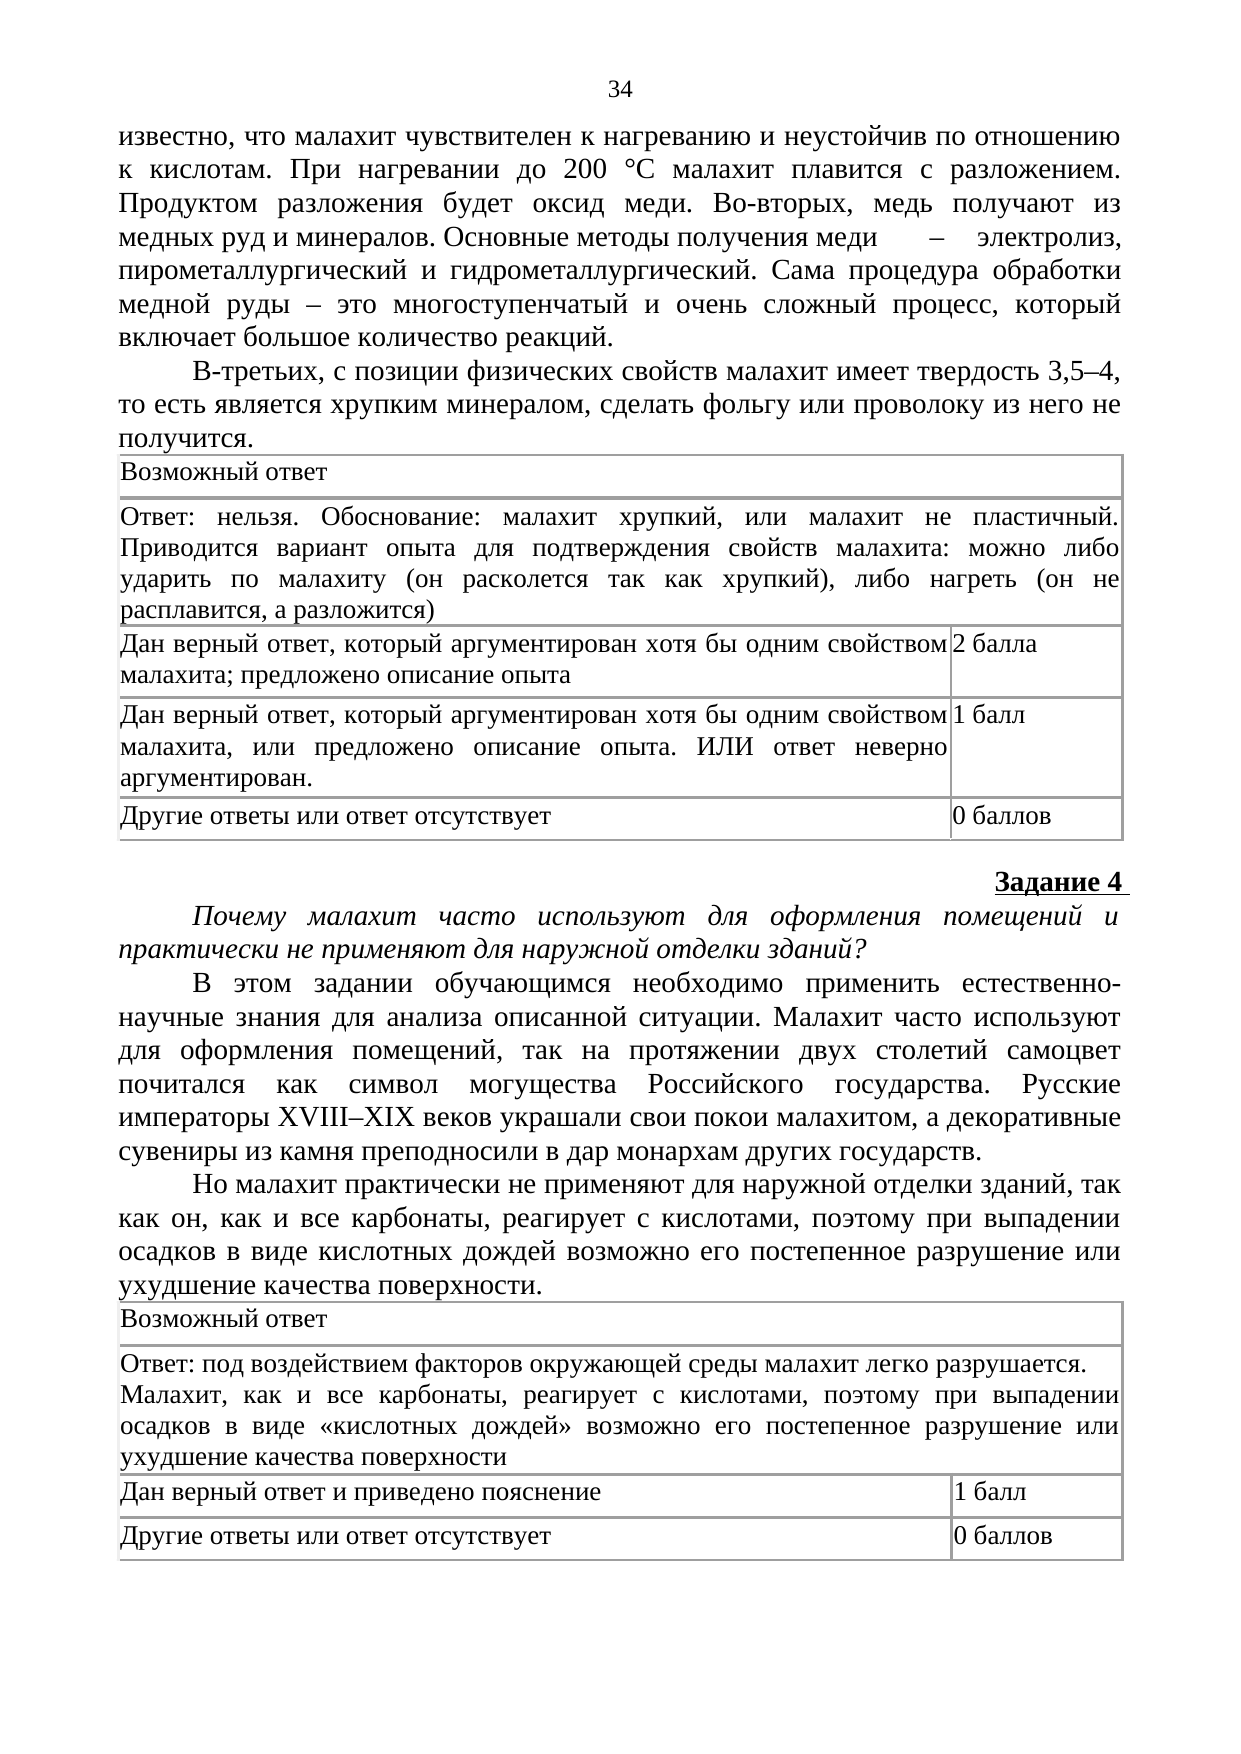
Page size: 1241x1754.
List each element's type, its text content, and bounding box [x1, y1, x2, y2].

table_cell Другие ответы или ответ отсутствует [120, 1519, 950, 1559]
text В-третьих, с позиции физических свойств малахит имеет твердость 3,5–4, то есть является хрупким минералом, сделать фольгу или проволоку из него не получится. [118, 353, 1122, 453]
text В этом задании обучающимся необходимо применить естественно- научные знания для анализа описанной ситуации. Малахит часто используют для оформления помещений, так на протяжении двух столетий самоцвет почитался как символ могущества Российского государства. Русские императоры XVIII–XIX веков украшали свои покои малахитом, а декоративные сувениры из камня преподносили в дар монархам других государств. [118, 965, 1122, 1166]
table_cell Дан верный ответ, который аргументирован хотя бы одним свойством малахита, или предложено описание опыта. ИЛИ ответ неверно аргументирован. [120, 699, 950, 796]
table_cell Дан верный ответ, который аргументирован хотя бы одним свойством малахита; предложено описание опыта [120, 627, 950, 696]
text Почему малахит часто используют для оформления помещений и практически не применяют для наружной отделки зданий? [118, 898, 1122, 965]
table_cell 1 балл [952, 699, 1121, 796]
table_header Возможный ответ [120, 1303, 1121, 1343]
text Задание 4 [118, 864, 1122, 898]
table_cell 0 баллов [953, 1519, 1121, 1559]
table_cell Ответ: нельзя. Обоснование: малахит хрупкий, или малахит не пластичный. Приводится вариант опыта для подтверждения свойств малахита: можно либо ударить по малахиту (он расколется так как хрупкий), либо нагреть (он не расплавится, а разложится) [120, 500, 1121, 624]
table_cell 1 балл [953, 1476, 1121, 1516]
table_cell Другие ответы или ответ отсутствует [120, 799, 950, 839]
table_cell Ответ: под воздействием факторов окружающей среды малахит легко разрушается. Малахит, как и все карбонаты, реагирует с кислотами, поэтому при выпадении осадков в виде «кислотных дождей» возможно его постепенное разрушение или ухудшение качества поверхности [120, 1347, 1121, 1472]
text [118, 118, 1122, 353]
table_cell Дан верный ответ и приведено пояснение [120, 1476, 950, 1516]
text Но малахит практически не применяют для наружной отделки зданий, так как он, как и все карбонаты, реагирует с кислотами, поэтому при выпадении осадков в виде кислотных дождей возможно его постепенное разрушение или ухудшение качества поверхности. [118, 1166, 1122, 1301]
table_cell 0 баллов [950, 799, 1121, 839]
table_cell 2 балла [952, 627, 1121, 696]
table_header Возможный ответ [120, 456, 1121, 496]
